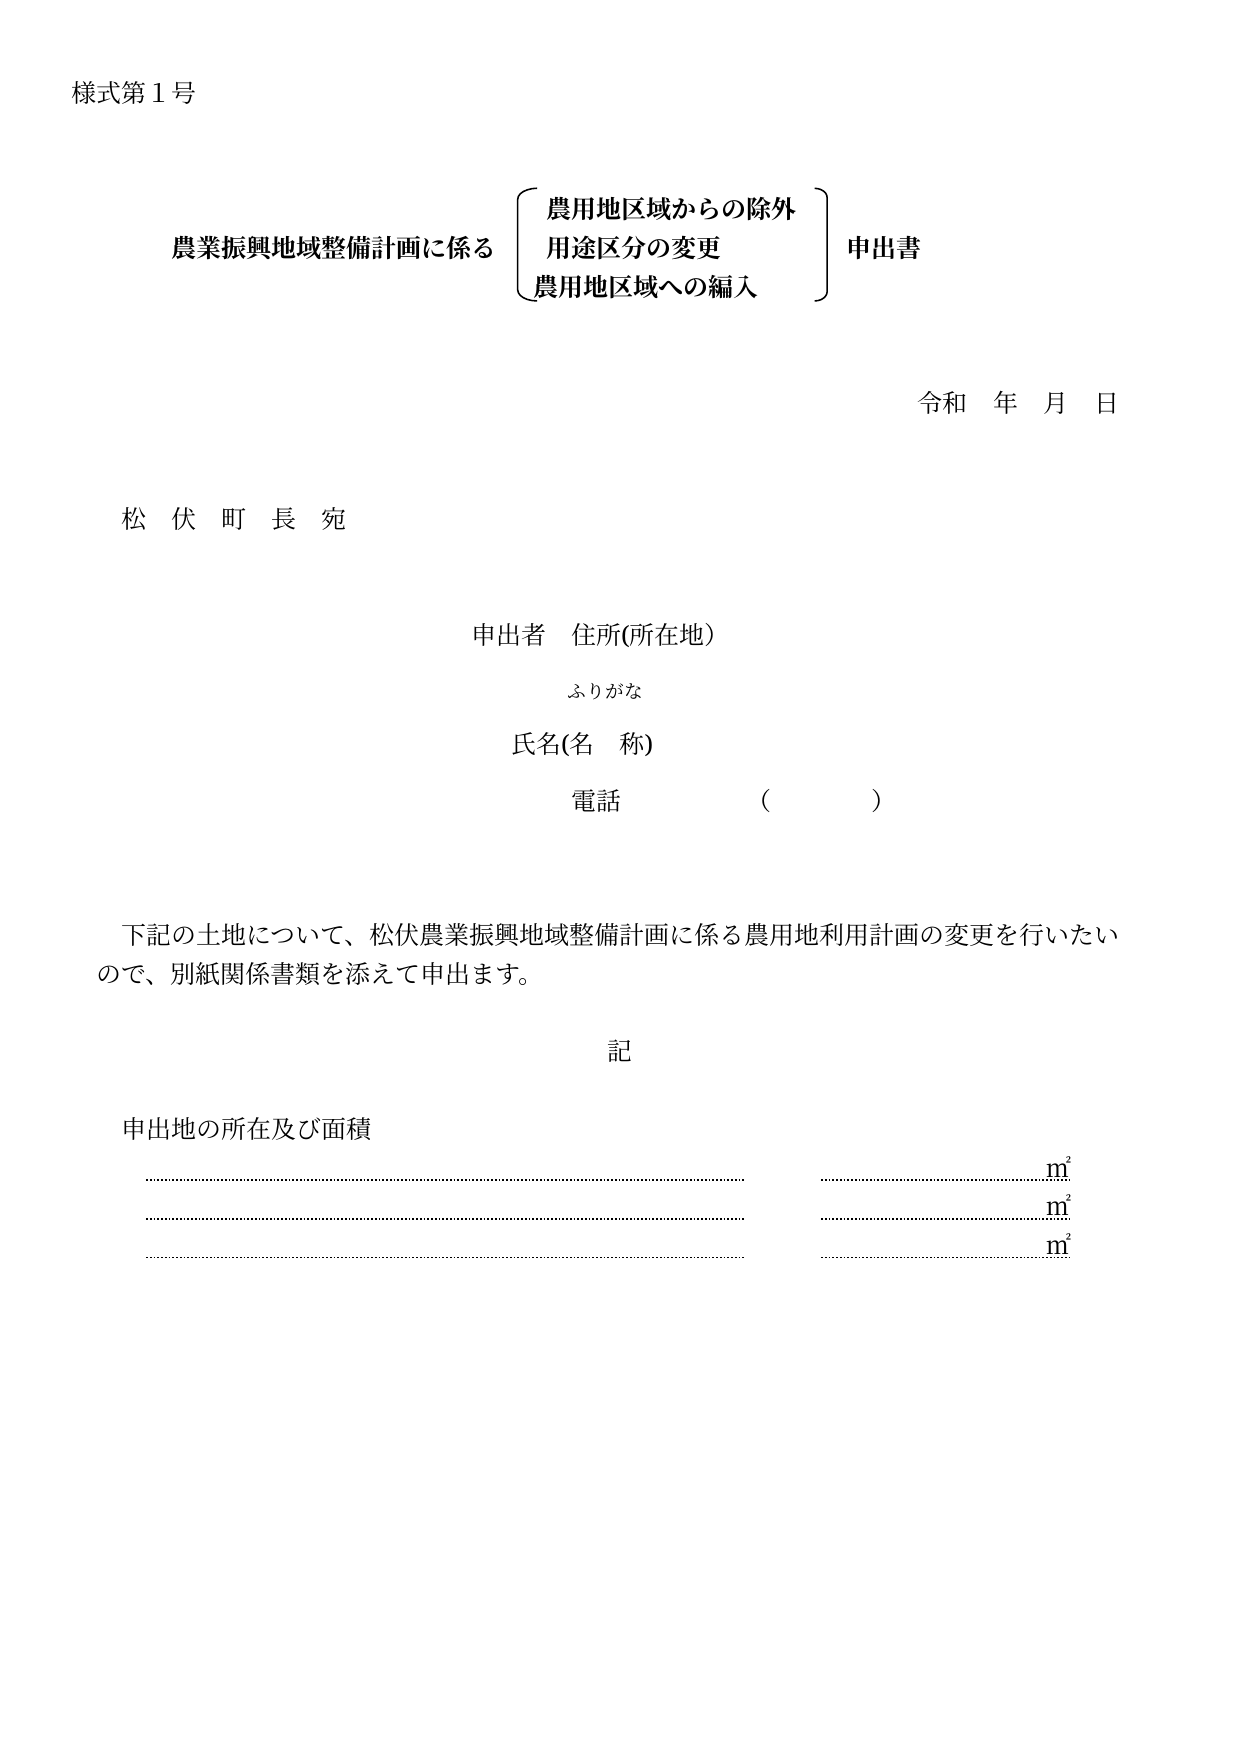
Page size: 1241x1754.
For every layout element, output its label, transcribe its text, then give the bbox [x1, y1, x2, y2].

text 氏名(名 称) [71, 723, 1169, 762]
text 様式第１号 [71, 72, 1169, 111]
text ふりがな [71, 671, 1169, 710]
text ㎡ [71, 1147, 1169, 1186]
text 農用地区域からの除外 [71, 188, 527, 227]
text 申出地の所在及び面積 [71, 1108, 1169, 1147]
text ので、別紙関係書類を添えて申出ます。 [71, 953, 1169, 992]
text 松 伏 町 長 宛 [71, 498, 1169, 537]
text ㎡ [71, 1186, 1169, 1224]
text 令和 年 月 日 [71, 382, 1119, 421]
text 農業振興地域整備計画に係る 用途区分の変更 申出書 [71, 227, 516, 266]
subtitle 記 [71, 1031, 1169, 1069]
text 農用地区域への編入 [71, 266, 1169, 304]
text ㎡ [71, 1224, 1169, 1263]
text 農用地区域からの除外 [519, 188, 826, 227]
text 農業振興地域整備計画に係る 用途区分の変更 申出書 [519, 227, 826, 266]
text 農用地区域からの除外 [822, 188, 1169, 227]
text 申出者 住所(所在地） [71, 614, 1169, 653]
text 電話 （ ） [71, 780, 1069, 819]
text 下記の土地について、松伏農業振興地域整備計画に係る農用地利用計画の変更を行いたい [71, 914, 1169, 953]
text 農業振興地域整備計画に係る 用途区分の変更 申出書 [828, 227, 1169, 266]
